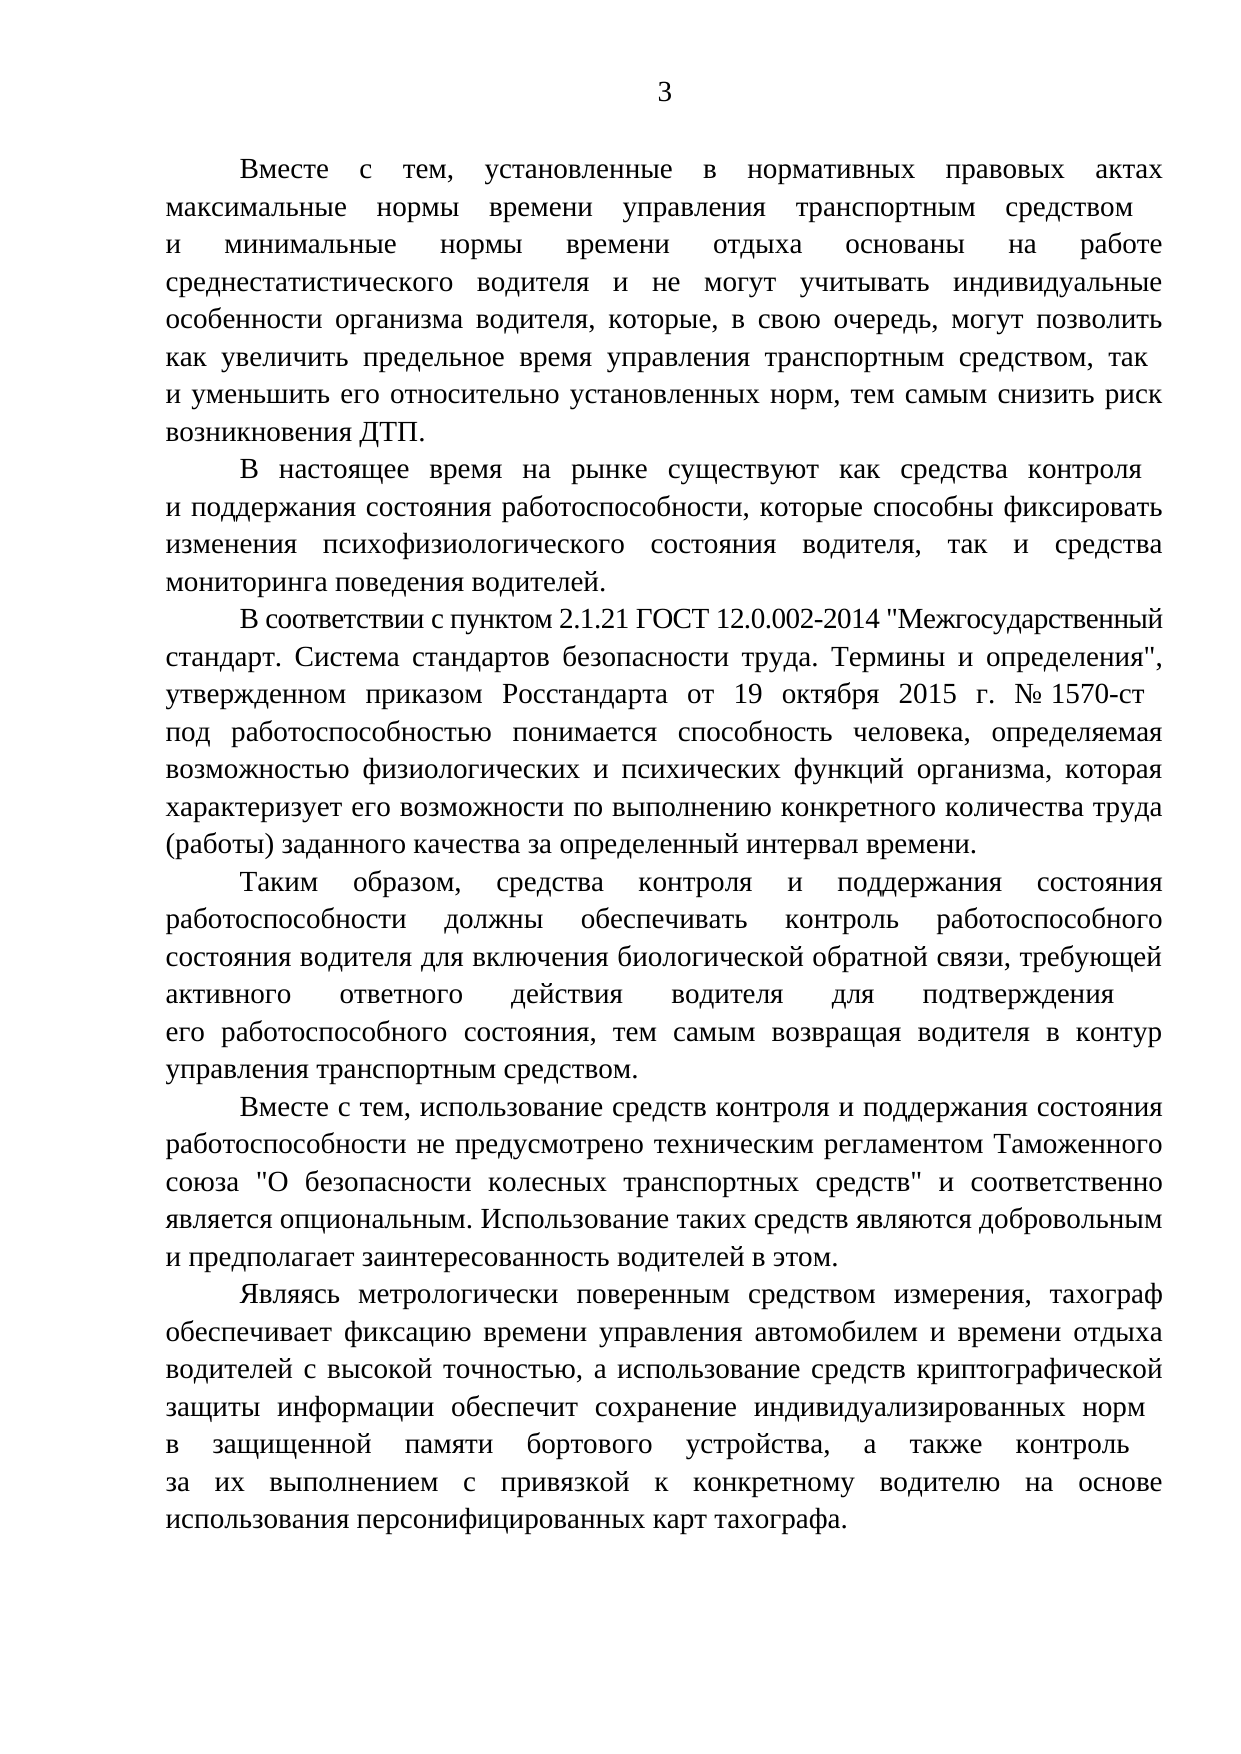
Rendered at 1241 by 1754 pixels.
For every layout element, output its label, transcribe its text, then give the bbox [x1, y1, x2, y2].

text В настоящее время на рынке существуют как средства контроля и поддержания состояния работоспособности, которые способны фиксировать изменения психофизиологического состояния водителя, так и средства мониторинга поведения водителей. [165, 448, 1163, 598]
text Вместе с тем, установленные в нормативных правовых актах максимальные нормы времени управления транспортным средством и минимальные нормы времени отдыха основаны на работе среднестатистического водителя и не могут учитывать индивидуальные особенности организма водителя, которые, в свою очередь, могут позволить как увеличить предельное время управления транспортным средством, так и уменьшить его относительно установленных норм, тем самым снизить риск возникновения ДТП. [165, 148, 1163, 448]
text Вместе с тем, использование средств контроля и поддержания состояния работоспособности не предусмотрено техническим регламентом Таможенного союза "О безопасности колесных транспортных средств" и соответственно является опциональным. Использование таких средств являются добровольным и предполагает заинтересованность водителей в этом. [165, 1085, 1163, 1273]
text В соответствии с пунктом 2.1.21 ГОСТ 12.0.002-2014 "Межгосударственный стандарт. Система стандартов безопасности труда. Термины и определения", утвержденном приказом Росстандарта от 19 октября 2015 г. № 1570-ст под работоспособностью понимается способность человека, определяемая возможностью физиологических и психических функций организма, которая характеризует его возможности по выполнению конкретного количества труда (работы) заданного качества за определенный интервал времени. [165, 598, 1163, 860]
text Таким образом, средства контроля и поддержания состояния работоспособности должны обеспечивать контроль работоспособного состояния водителя для включения биологической обратной связи, требующей активного ответного действия водителя для подтверждения его работоспособного состояния, тем самым возвращая водителя в контур управления транспортным средством. [165, 860, 1163, 1085]
text Являясь метрологически поверенным средством измерения, тахограф обеспечивает фиксацию времени управления автомобилем и времени отдыха водителей с высокой точностью, а использование средств криптографической защиты информации обеспечит сохранение индивидуализированных норм в защищенной памяти бортового устройства, а также контроль за их выполнением с привязкой к конкретному водителю на основе использования персонифицированных карт тахографа. [165, 1273, 1163, 1535]
